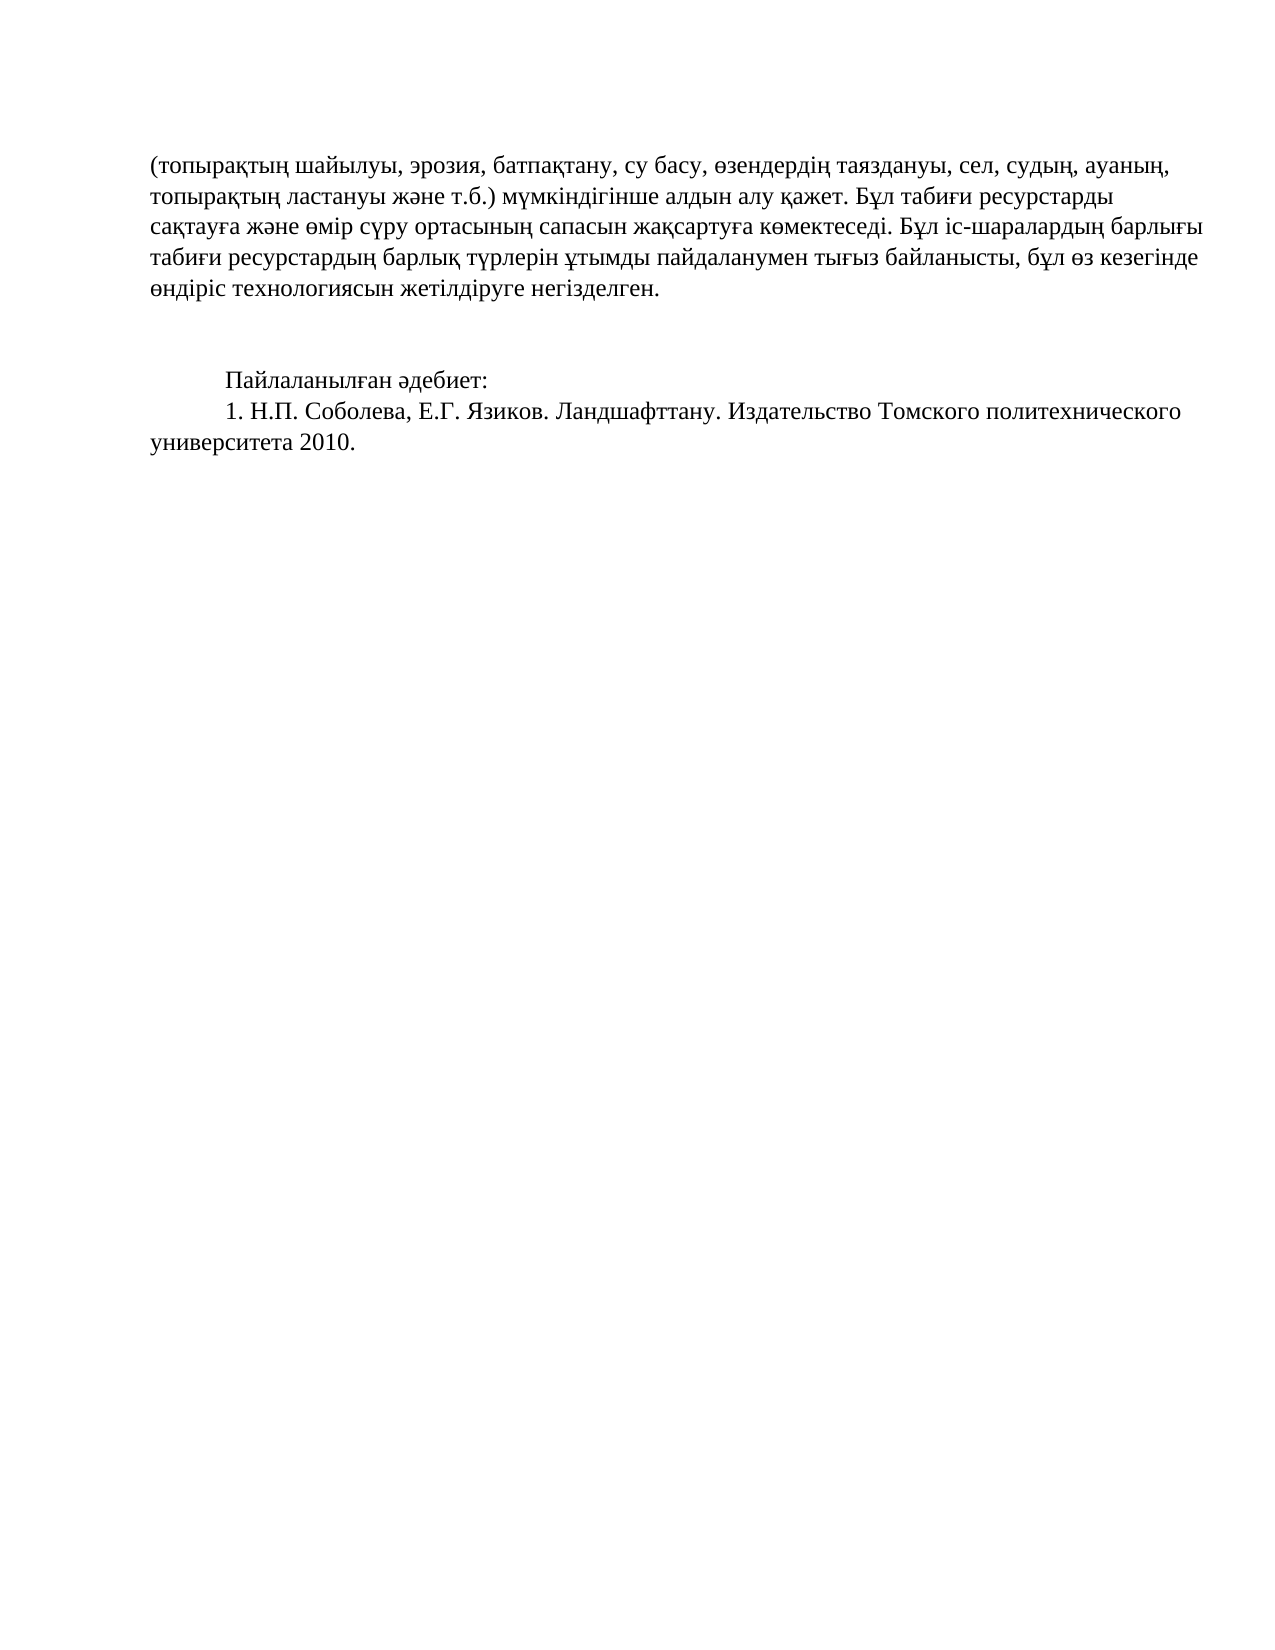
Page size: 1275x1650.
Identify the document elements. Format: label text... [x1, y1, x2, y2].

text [150, 150, 1209, 302]
text Пайлаланылған әдебиет: [150, 365, 1209, 394]
text 1. Н.П. Соболева, Е.Г. Язиков. Ландшафттану. Издательство Томского политехнического университета 2010. [150, 396, 1209, 455]
